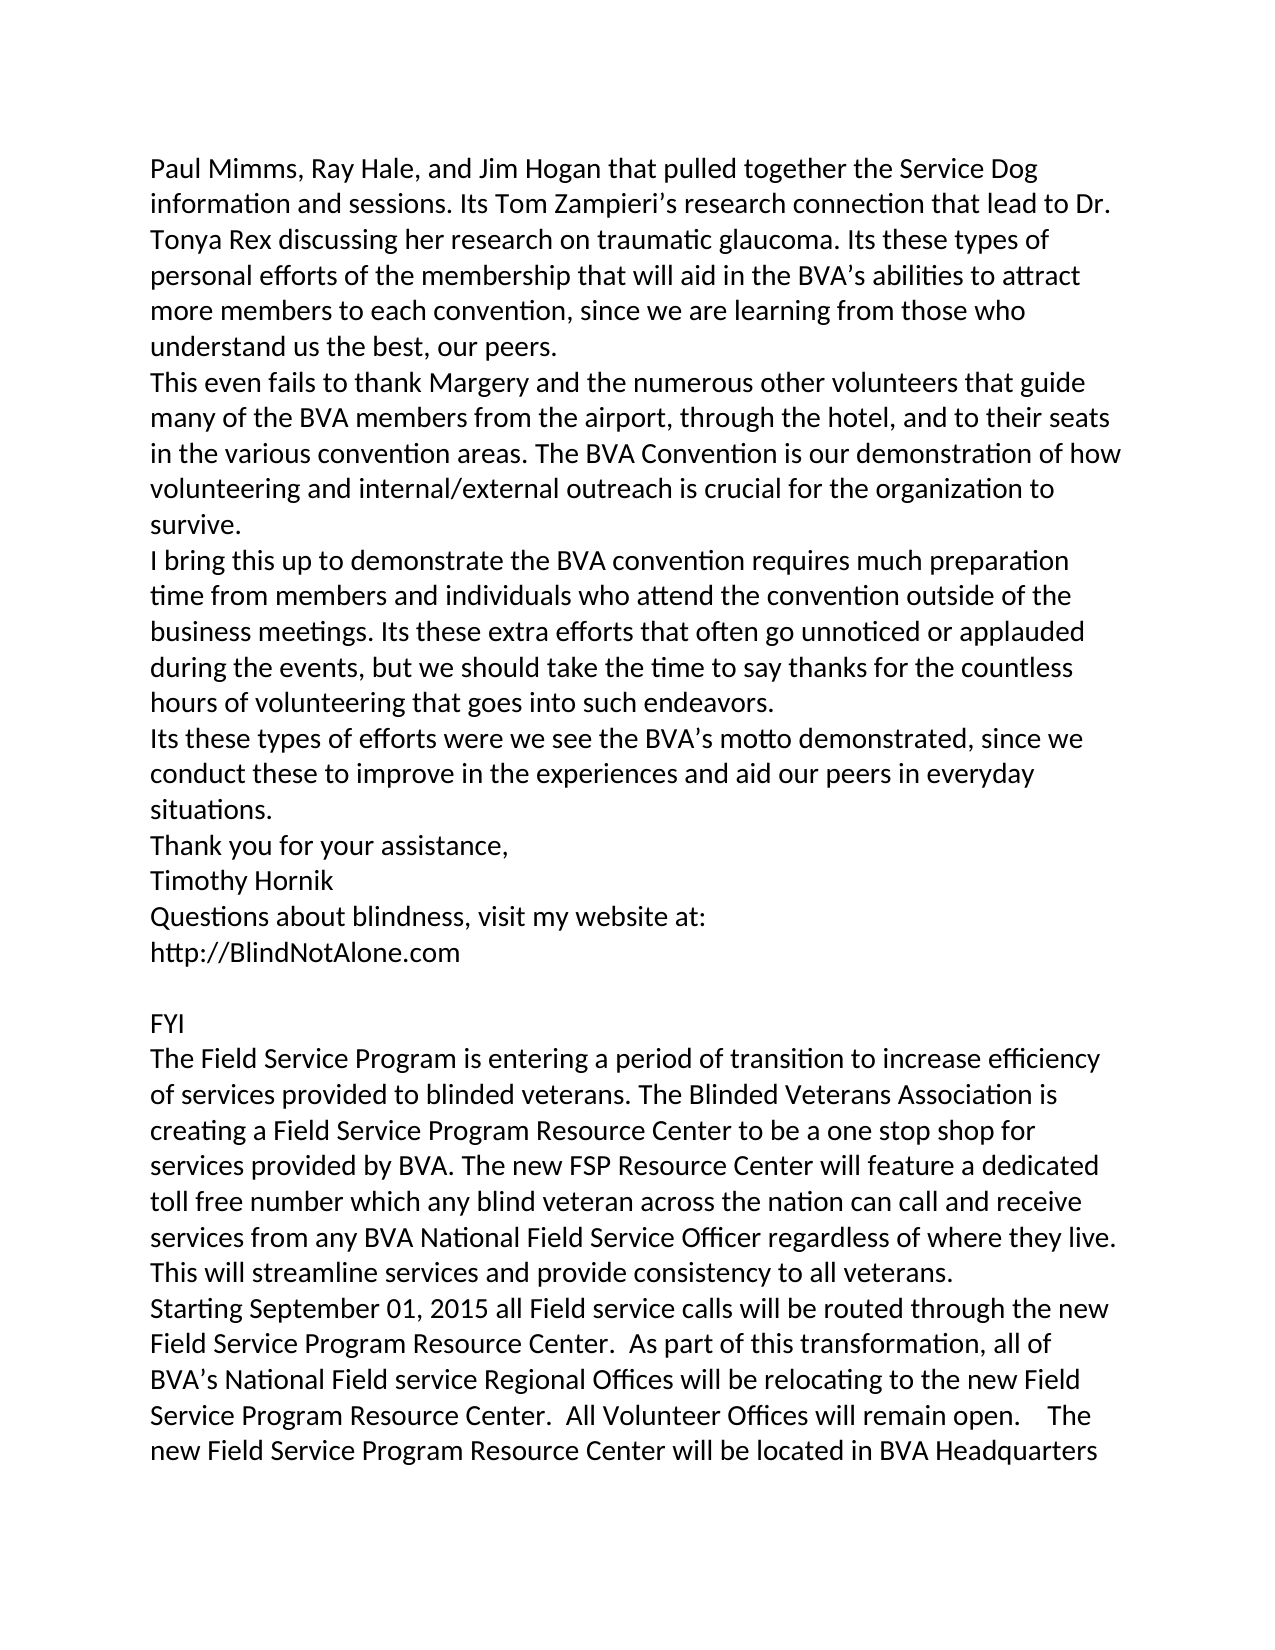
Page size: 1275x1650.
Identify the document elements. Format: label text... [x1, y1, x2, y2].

text Thank you for your assistance, [150, 827, 1125, 862]
text FYI [150, 1005, 1125, 1041]
text This even fails to thank Margery and the numerous other volunteers that guide many of the BVA members from the airport, through the hotel, and to their seats in the various convention areas. The BVA Convention is our demonstration of how volunteering and internal/external outreach is crucial for the organization to survive. [150, 364, 1125, 542]
text Its these types of efforts were we see the BVA’s motto demonstrated, since we conduct these to improve in the experiences and aid our peers in everyday situations. [150, 720, 1125, 827]
text I bring this up to demonstrate the BVA convention requires much preparation time from members and individuals who attend the convention outside of the business meetings. Its these extra efforts that often go unnoticed or applauded during the events, but we should take the time to say thanks for the countless hours of volunteering that goes into such endeavors. [150, 542, 1125, 720]
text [150, 150, 1125, 364]
text Timothy Hornik [150, 862, 1125, 898]
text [150, 1290, 1125, 1468]
text http://BlindNotAlone.com [150, 934, 1125, 969]
text The Field Service Program is entering a period of transition to increase efficiency of services provided to blinded veterans. The Blinded Veterans Association is creating a Field Service Program Resource Center to be a one stop shop for services provided by BVA. The new FSP Resource Center will feature a dedicated toll free number which any blind veteran across the nation can call and receive services from any BVA National Field Service Officer regardless of where they live. This will streamline services and provide consistency to all veterans. [150, 1041, 1125, 1290]
text Questions about blindness, visit my website at: [150, 898, 1125, 934]
